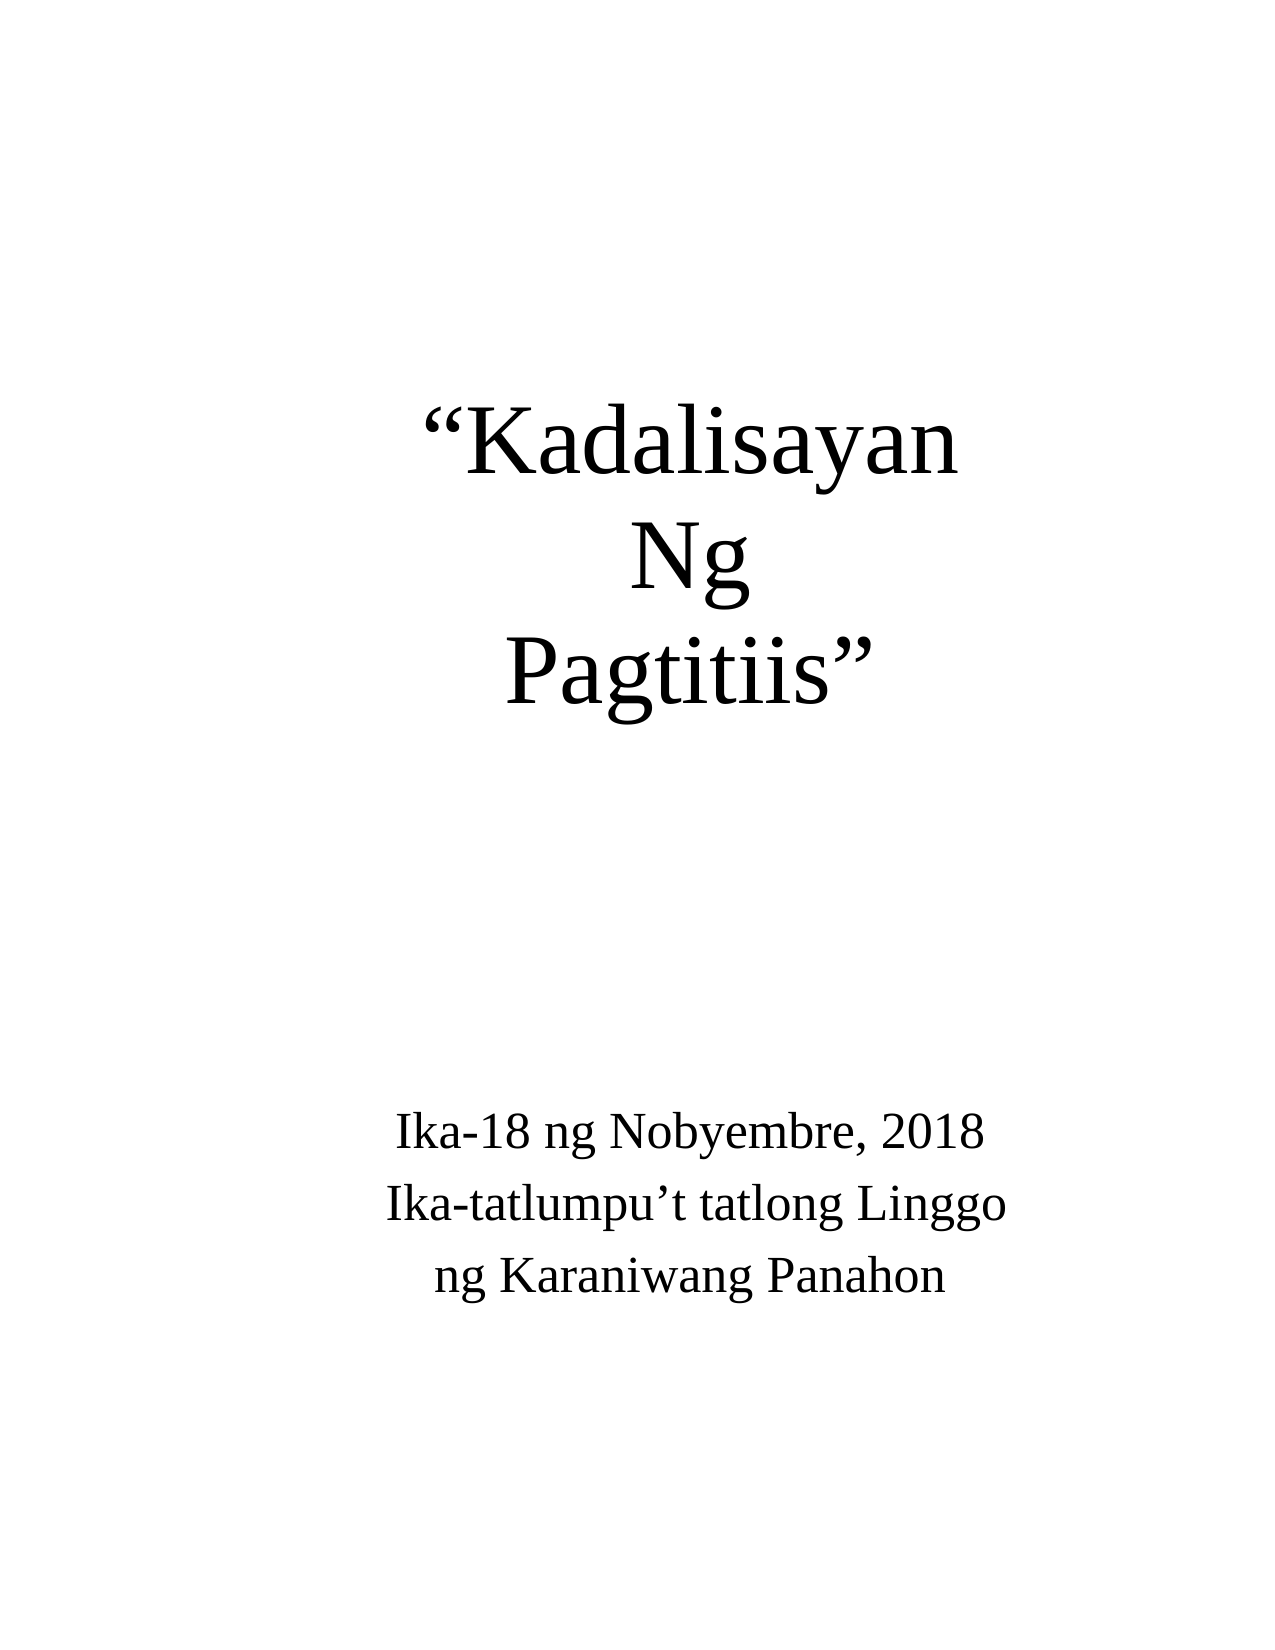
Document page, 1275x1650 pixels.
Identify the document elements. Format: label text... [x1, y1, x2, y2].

text ng Karaniwang Panahon [225, 1244, 1155, 1304]
text Ika-tatlumpu’t tatlong Linggo [225, 1172, 1155, 1232]
text Ika-18 ng Nobyembre, 2018 [225, 1099, 1155, 1159]
text Pagtitiis” [225, 610, 1155, 725]
text Ng [225, 495, 1155, 610]
text “Kadalisayan [225, 380, 1155, 495]
